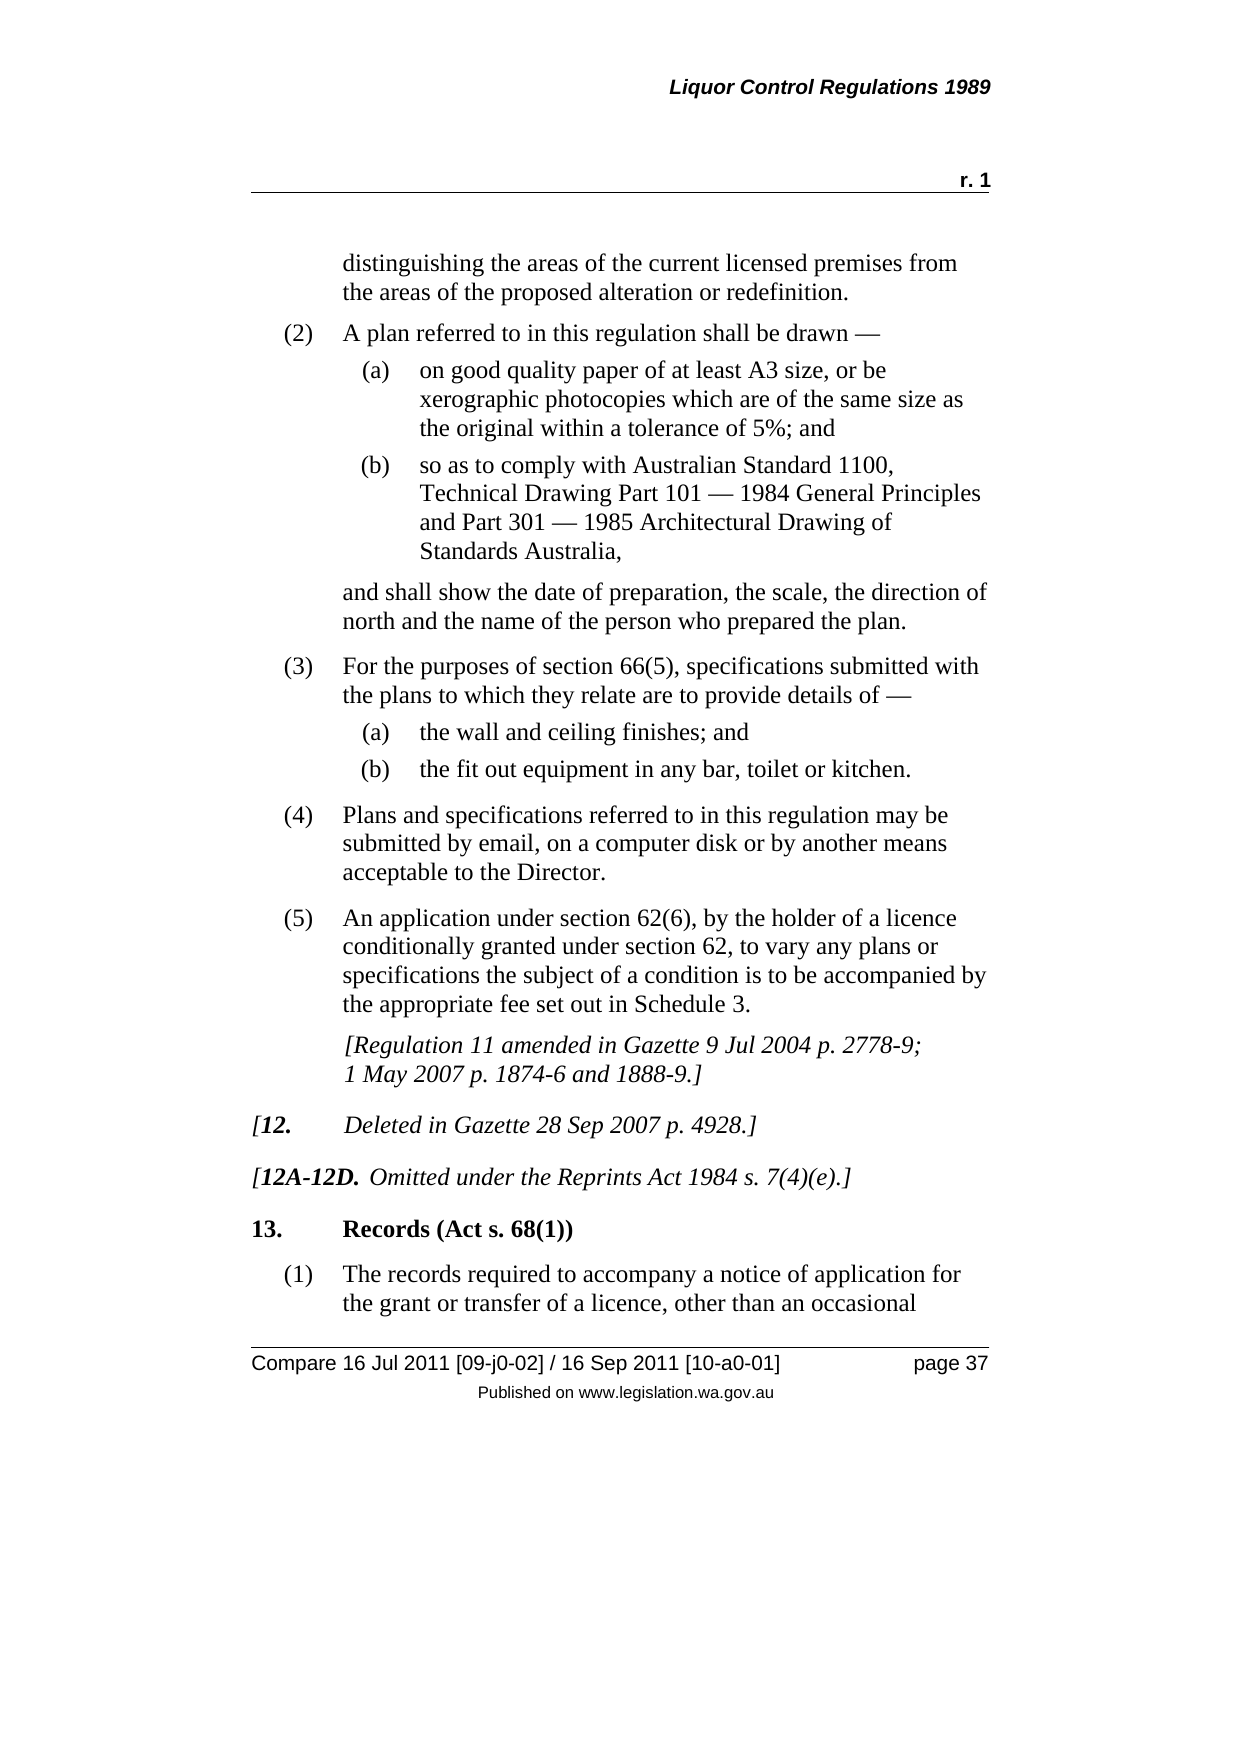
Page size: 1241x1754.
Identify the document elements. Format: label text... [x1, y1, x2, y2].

text (5) An application under section 62(6), by the holder of a licence conditionally granted under section 62, to vary any plans or specifications the subject of a condition is to be accompanied by the appropriate fee set out in Schedule 3. [251, 903, 989, 1018]
text (4) Plans and specifications referred to in this regulation may be submitted by email, on a computer disk or by another means acceptable to the Director. [251, 800, 989, 886]
subtitle 13. Records (Act s. 68(1)) [251, 1214, 989, 1243]
text [12. Deleted in Gazette 28 Sep 2007 p. 4928.] [251, 1111, 989, 1139]
text (b) the fit out equipment in any bar, toilet or kitchen. [251, 754, 989, 783]
text (a) the wall and ceiling finishes; and [251, 717, 989, 746]
text and shall show the date of preparation, the scale, the direction of north and the name of the person who prepared the plan. [251, 577, 989, 635]
text (3) For the purposes of section 66(5), specifications submitted with the plans to which they relate are to provide details of — [251, 651, 989, 709]
text [12A-12D. Omitted under the Reprints Act 1984 s. 7(4)(e).] [251, 1162, 989, 1191]
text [251, 248, 989, 306]
text (b) so as to comply with Australian Standard 1100, Technical Drawing Part 101 — 1984 General Principles and Part 301 — 1985 Architectural Drawing of Standards Australia, [251, 450, 989, 565]
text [251, 1259, 989, 1317]
text (2) A plan referred to in this regulation shall be drawn — [251, 318, 989, 347]
text (a) on good quality paper of at least A3 size, or be xerographic photocopies which are of the same size as the original within a tolerance of 5%; and [251, 355, 989, 441]
text [Regulation 11 amended in Gazette 9 Jul 2004 p. 2778-9; 1 May 2007 p. 1874-6 and 1888-9.] [251, 1030, 989, 1088]
